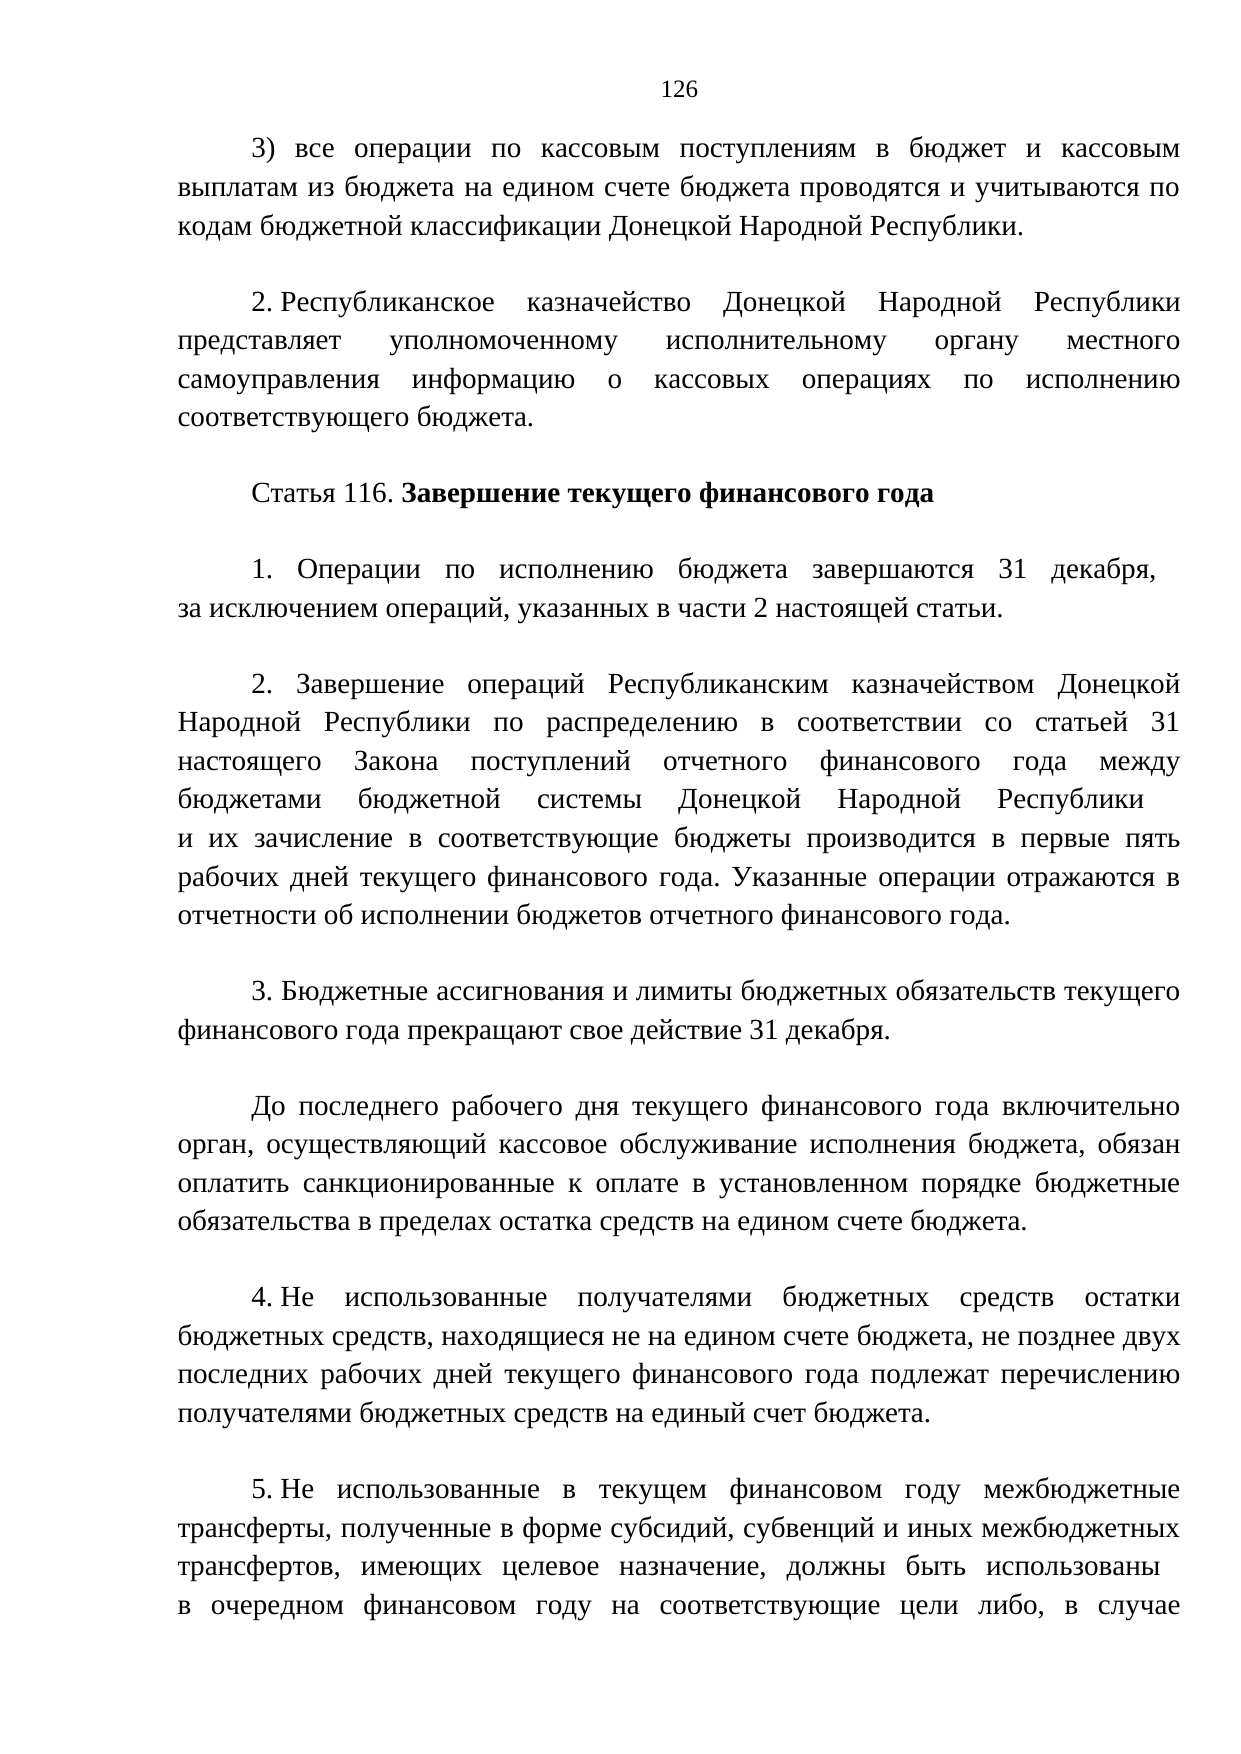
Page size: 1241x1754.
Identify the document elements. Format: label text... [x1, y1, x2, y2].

text До последнего рабочего дня текущего финансового года включительно орган, осуществляющий кассовое обслуживание исполнения бюджета, обязан оплатить санкционированные к оплате в установленном порядке бюджетные обязательства в пределах остатка средств на едином счете бюджета. [177, 1088, 1181, 1237]
text 3) все операции по кассовым поступлениям в бюджет и кассовым выплатам из бюджета на едином счете бюджета проводятся и учитываются по кодам бюджетной классификации Донецкой Народной Республики. [177, 131, 1181, 241]
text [177, 1471, 1181, 1620]
text Статья 116. Завершение текущего финансового года [177, 475, 1181, 509]
text 2. Завершение операций Республиканским казначейством Донецкой Народной Республики по распределению в соответствии со статьей 31 настоящего Закона поступлений отчетного финансового года между бюджетами бюджетной системы Донецкой Народной Республики и их зачисление в соответствующие бюджеты производится в первые пять рабочих дней текущего финансового года. Указанные операции отражаются в отчетности об исполнении бюджетов отчетного финансового года. [177, 666, 1181, 931]
text 4. Не использованные получателями бюджетных средств остатки бюджетных средств, находящиеся не на едином счете бюджета, не позднее двух последних рабочих дней текущего финансового года подлежат перечислению получателями бюджетных средств на единый счет бюджета. [177, 1279, 1181, 1429]
text 2. Республиканское казначейство Донецкой Народной Республики представляет уполномоченному исполнительному органу местного самоуправления информацию о кассовых операциях по исполнению соответствующего бюджета. [177, 284, 1181, 433]
text 3. Бюджетные ассигнования и лимиты бюджетных обязательств текущего финансового года прекращают свое действие 31 декабря. [177, 973, 1181, 1045]
text 1. Операции по исполнению бюджета завершаются 31 декабря, за исключением операций, указанных в части 2 настоящей статьи. [177, 551, 1181, 623]
